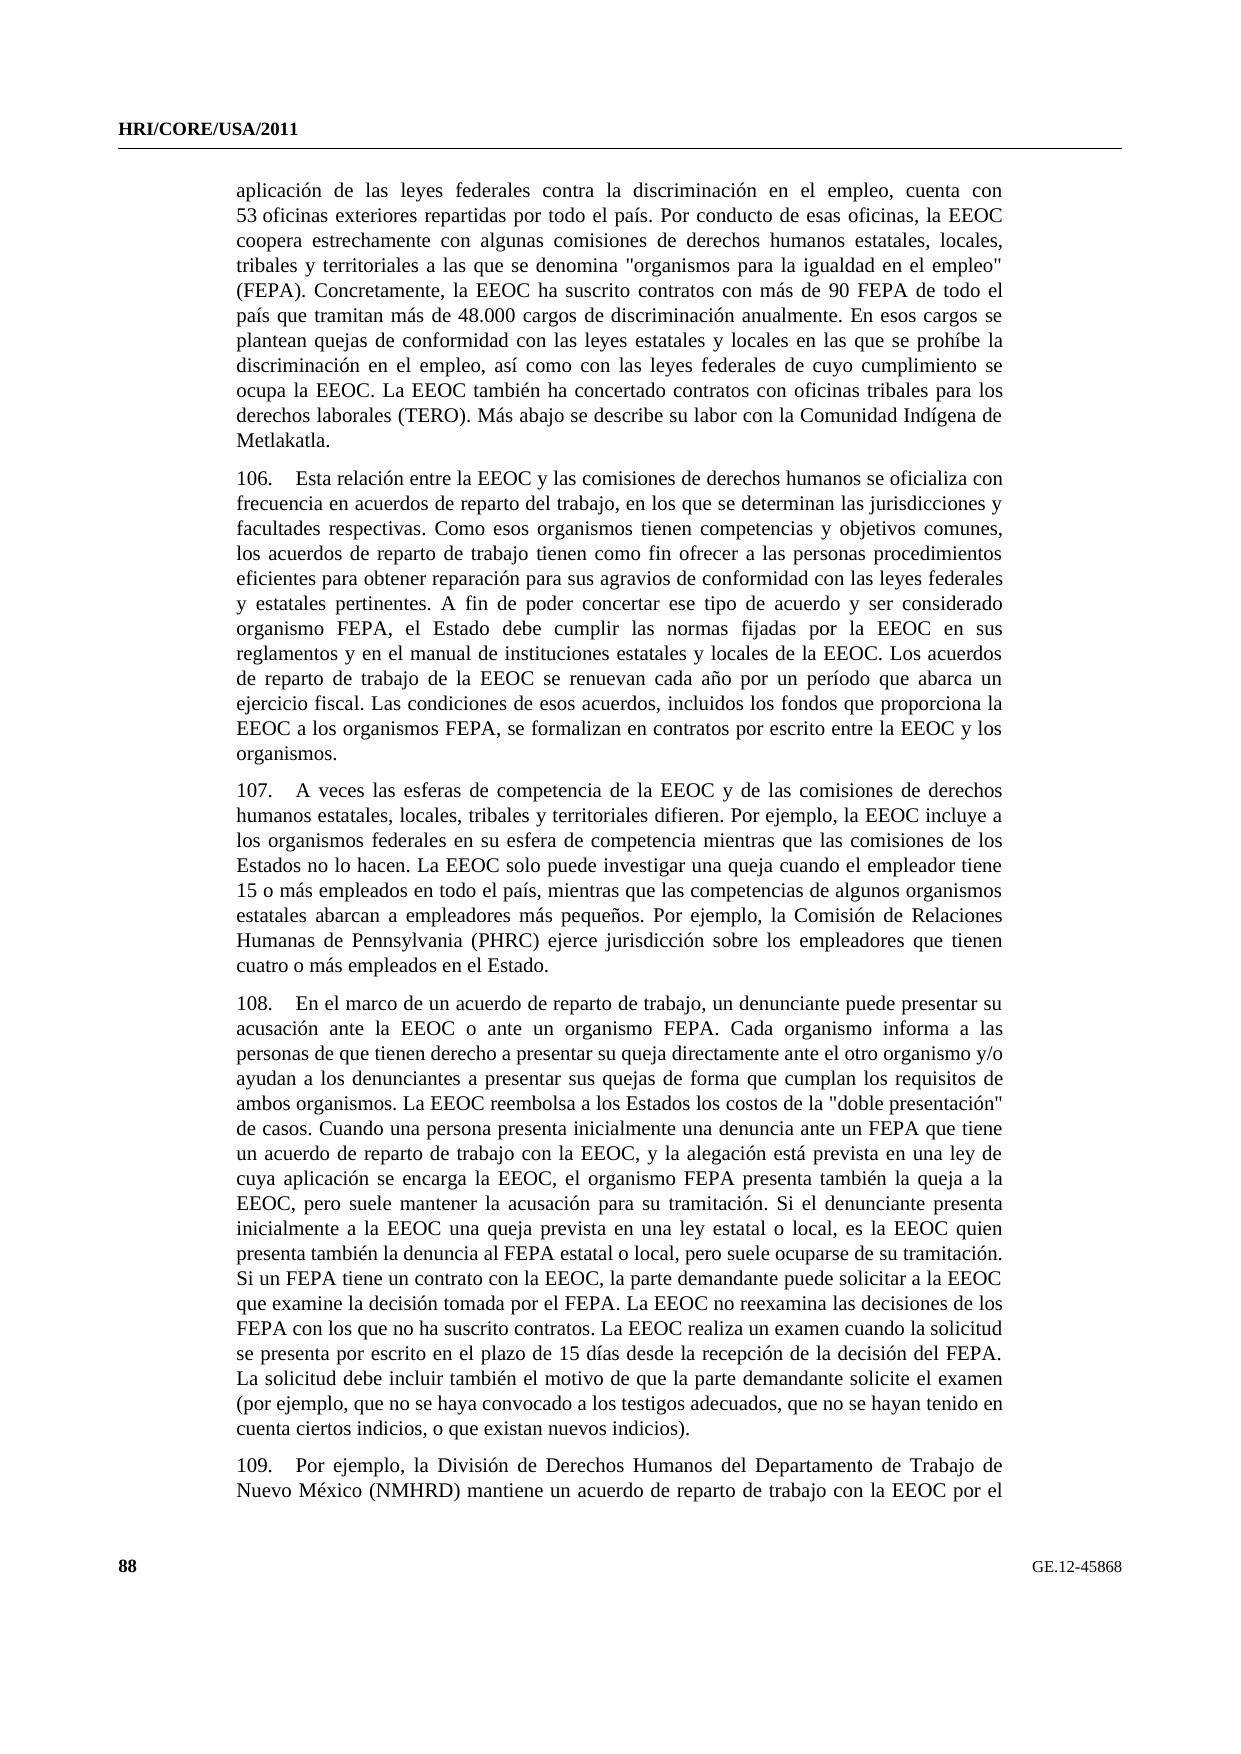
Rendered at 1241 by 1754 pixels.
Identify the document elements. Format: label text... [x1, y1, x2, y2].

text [236, 1452, 1004, 1502]
text 108. En el marco de un acuerdo de reparto de trabajo, un denunciante puede presentar su acusación ante la EEOC o ante un organismo FEPA. Cada organismo informa a las personas de que tienen derecho a presentar su queja directamente ante el otro organismo y/o ayudan a los denunciantes a presentar sus quejas de forma que cumplan los requisitos de ambos organismos. La EEOC reembolsa a los Estados los costos de la "doble presentación" de casos. Cuando una persona presenta inicialmente una denuncia ante un FEPA que tiene un acuerdo de reparto de trabajo con la EEOC, y la alegación está prevista en una ley de cuya aplicación se encarga la EEOC, el organismo FEPA presenta también la queja a la EEOC, pero suele mantener la acusación para su tramitación. Si el denunciante presenta inicialmente a la EEOC una queja prevista en una ley estatal o local, es la EEOC quien presenta también la denuncia al FEPA estatal o local, pero suele ocuparse de su tramitación. Si un FEPA tiene un contrato con la EEOC, la parte demandante puede solicitar a la EEOC que examine la decisión tomada por el FEPA. La EEOC no reexamina las decisiones de los FEPA con los que no ha suscrito contratos. La EEOC realiza un examen cuando la solicitud se presenta por escrito en el plazo de 15 días desde la recepción de la decisión del FEPA. La solicitud debe incluir también el motivo de que la parte demandante solicite el examen (por ejemplo, que no se haya convocado a los testigos adecuados, que no se hayan tenido en cuenta ciertos indicios, o que existan nuevos indicios). [236, 990, 1004, 1440]
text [236, 177, 1004, 452]
text 107. A veces las esferas de competencia de la EEOC y de las comisiones de derechos humanos estatales, locales, tribales y territoriales difieren. Por ejemplo, la EEOC incluye a los organismos federales en su esfera de competencia mientras que las comisiones de los Estados no lo hacen. La EEOC solo puede investigar una queja cuando el empleador tiene 15 o más empleados en todo el país, mientras que las competencias de algunos organismos estatales abarcan a empleadores más pequeños. Por ejemplo, la Comisión de Relaciones Humanas de Pennsylvania (PHRC) ejerce jurisdicción sobre los empleadores que tienen cuatro o más empleados en el Estado. [236, 777, 1004, 977]
text 106. Esta relación entre la EEOC y las comisiones de derechos humanos se oficializa con frecuencia en acuerdos de reparto del trabajo, en los que se determinan las jurisdicciones y facultades respectivas. Como esos organismos tienen competencias y objetivos comunes, los acuerdos de reparto de trabajo tienen como fin ofrecer a las personas procedimientos eficientes para obtener reparación para sus agravios de conformidad con las leyes federales y estatales pertinentes. A fin de poder concertar ese tipo de acuerdo y ser considerado organismo FEPA, el Estado debe cumplir las normas fijadas por la EEOC en sus reglamentos y en el manual de instituciones estatales y locales de la EEOC. Los acuerdos de reparto de trabajo de la EEOC se renuevan cada año por un período que abarca un ejercicio fiscal. Las condiciones de esos acuerdos, incluidos los fondos que proporciona la EEOC a los organismos FEPA, se formalizan en contratos por escrito entre la EEOC y los organismos. [236, 465, 1004, 765]
